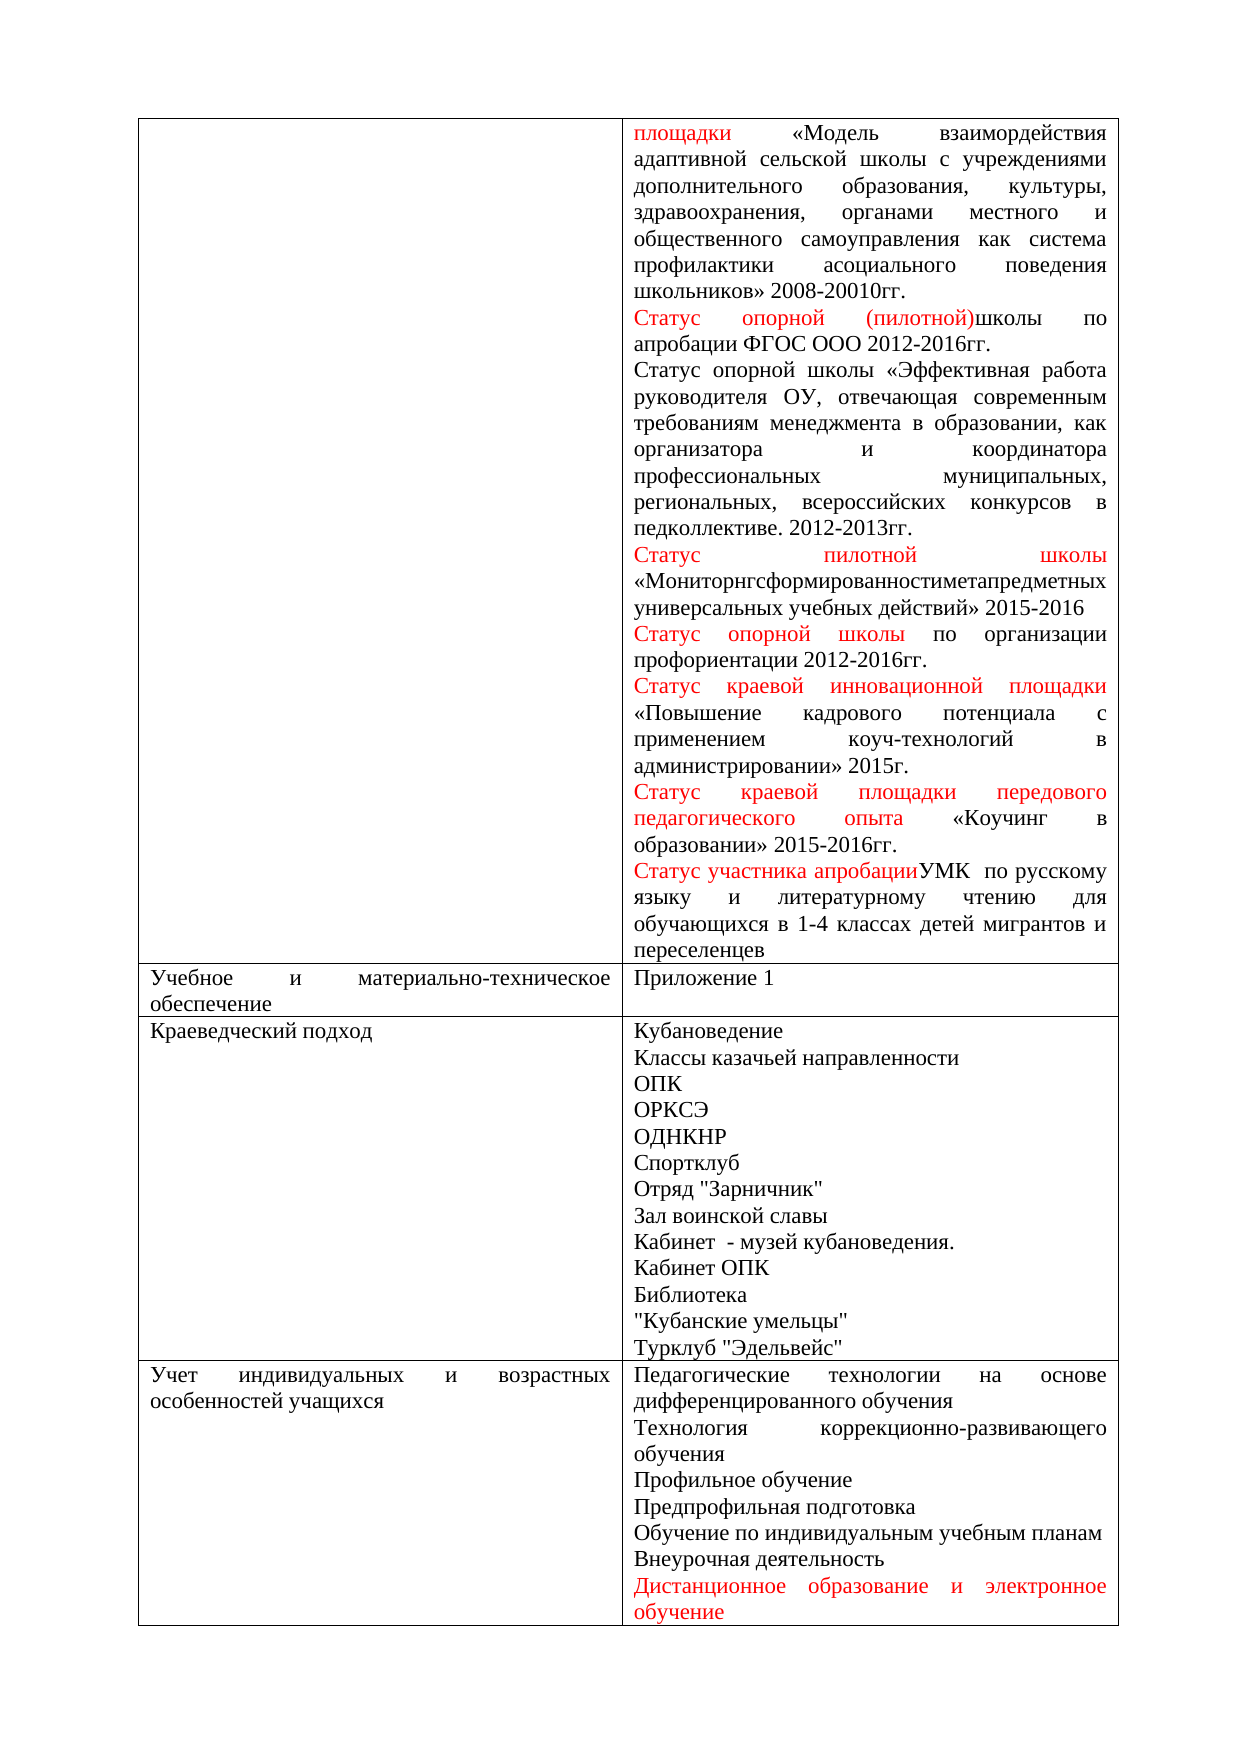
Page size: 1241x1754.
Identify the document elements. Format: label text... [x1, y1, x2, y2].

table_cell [623, 1361, 1118, 1624]
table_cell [139, 1361, 622, 1624]
table_cell Краеведческий подход [139, 1017, 622, 1360]
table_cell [623, 119, 1118, 962]
table_cell Учебное и материально-техническое обеспечение [139, 964, 622, 1016]
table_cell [139, 119, 622, 962]
table_cell Приложение 1 [623, 964, 1118, 1016]
table_cell Кубановедение Классы казачьей направленности ОПК ОРКСЭ ОДНКНР Спортклуб Отряд "Зарничник" Зал воинской славы Кабинет - музей кубановедения. Кабинет ОПК Библиотека "Кубанские умельцы" Турклуб "Эдельвейс" [623, 1017, 1118, 1360]
